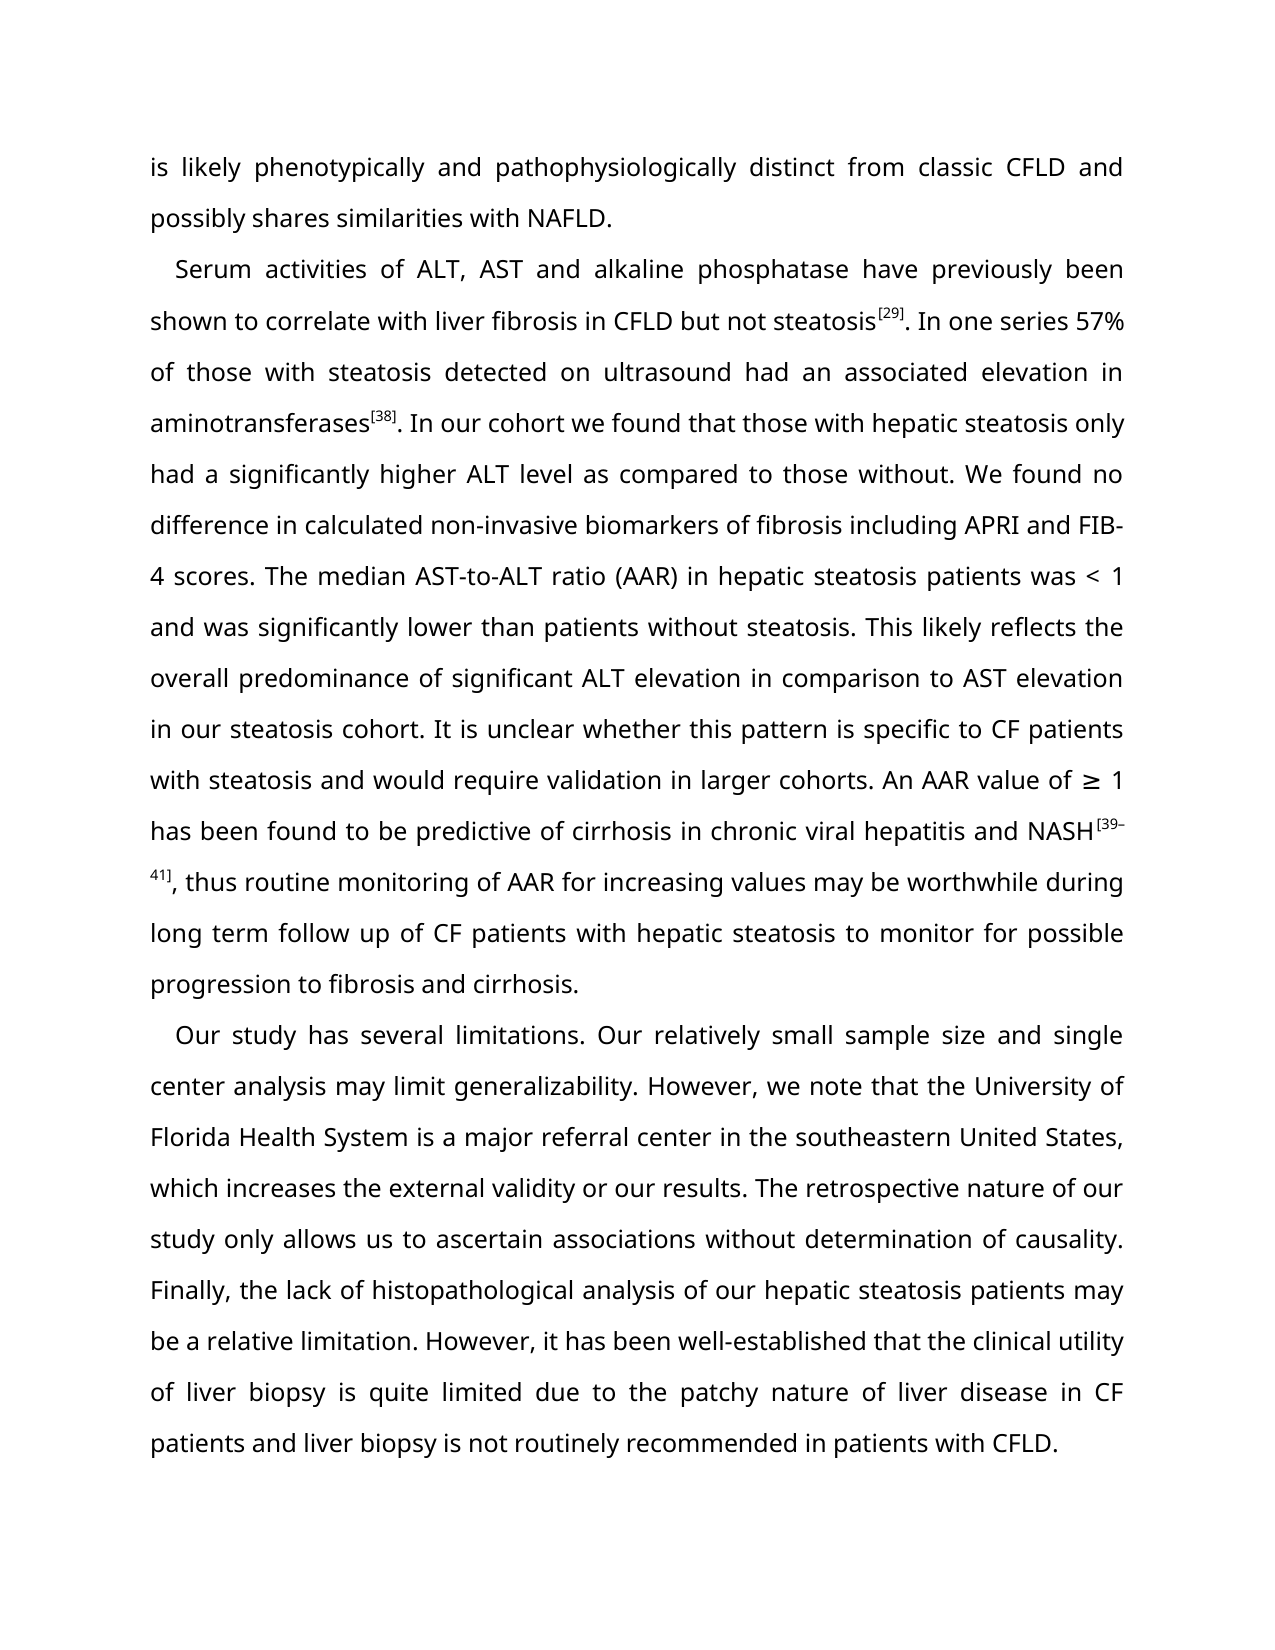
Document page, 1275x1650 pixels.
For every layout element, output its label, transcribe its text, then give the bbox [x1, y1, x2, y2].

text Serum activities of ALT, AST and alkaline phosphatase have previously been shown to correlate with liver fibrosis in CFLD but not steatosis[29]. In one series 57% of those with steatosis detected on ultrasound had an associated elevation in aminotransferases[38]. In our cohort we found that those with hepatic steatosis only had a significantly higher ALT level as compared to those without. We found no difference in calculated non-invasive biomarkers of fibrosis including APRI and FIB-4 scores. The median AST-to-ALT ratio (AAR) in hepatic steatosis patients was < 1 and was significantly lower than patients without steatosis. This likely reflects the overall predominance of significant ALT elevation in comparison to AST elevation in our steatosis cohort. It is unclear whether this pattern is specific to CF patients with steatosis and would require validation in larger cohorts. An AAR value of ≥ 1 has been found to be predictive of cirrhosis in chronic viral hepatitis and NASH[39–41], thus routine monitoring of AAR for increasing values may be worthwhile during long term follow up of CF patients with hepatic steatosis to monitor for possible progression to fibrosis and cirrhosis. [150, 252, 1125, 1001]
text Our study has several limitations. Our relatively small sample size and single center analysis may limit generalizability. However, we note that the University of Florida Health System is a major referral center in the southeastern United States, which increases the external validity or our results. The retrospective nature of our study only allows us to ascertain associations without determination of causality. Finally, the lack of histopathological analysis of our hepatic steatosis patients may be a relative limitation. However, it has been well-established that the clinical utility of liver biopsy is quite limited due to the patchy nature of liver disease in CF patients and liver biopsy is not routinely recommended in patients with CFLD. [150, 1018, 1125, 1460]
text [150, 150, 1125, 235]
